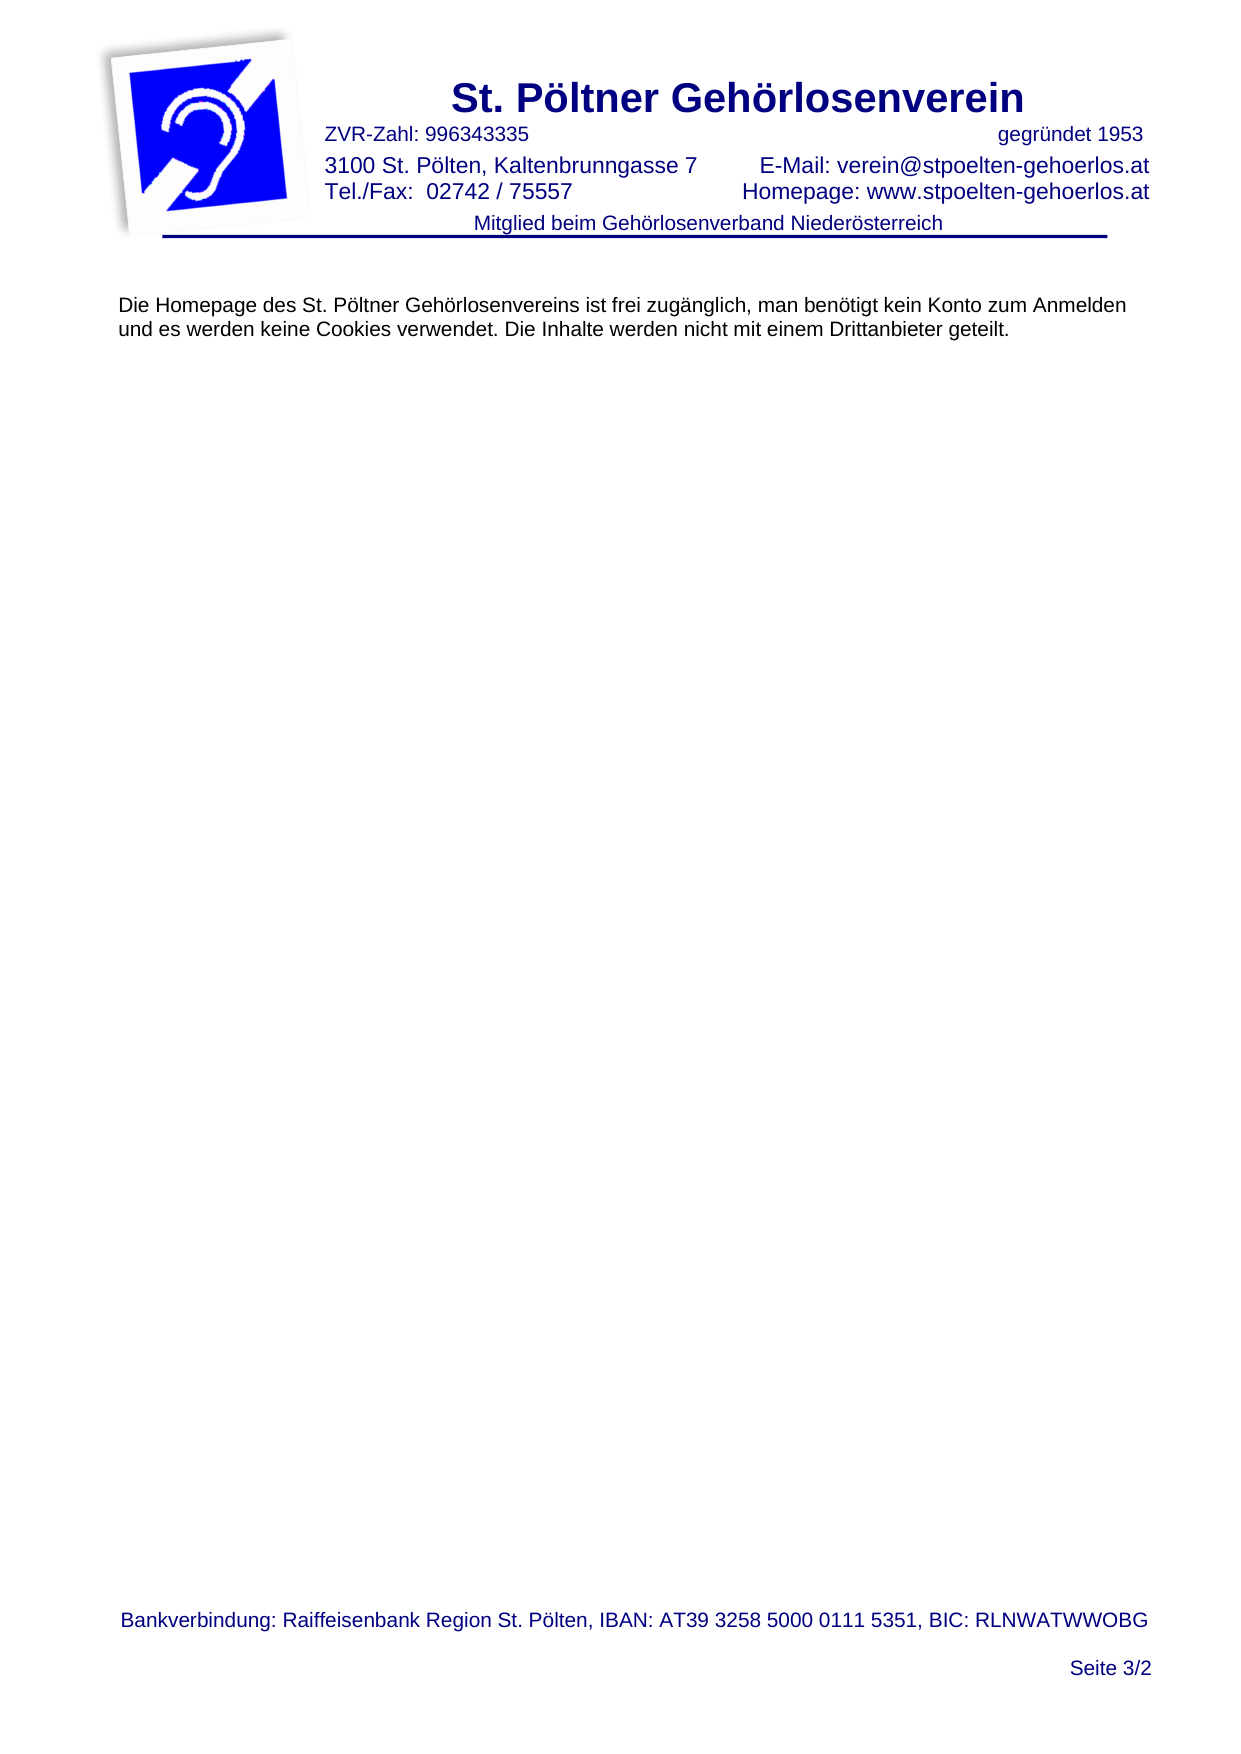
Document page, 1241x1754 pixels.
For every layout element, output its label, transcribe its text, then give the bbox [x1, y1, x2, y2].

picture [112, 40, 308, 234]
text Die Homepage des St. Pöltner Gehörlosenvereins ist frei zugänglich, man benötigt kein Konto zum Anmelden und es werden keine Cookies verwendet. Die Inhalte werden nicht mit einem Drittanbieter geteilt. [118, 292, 1152, 340]
